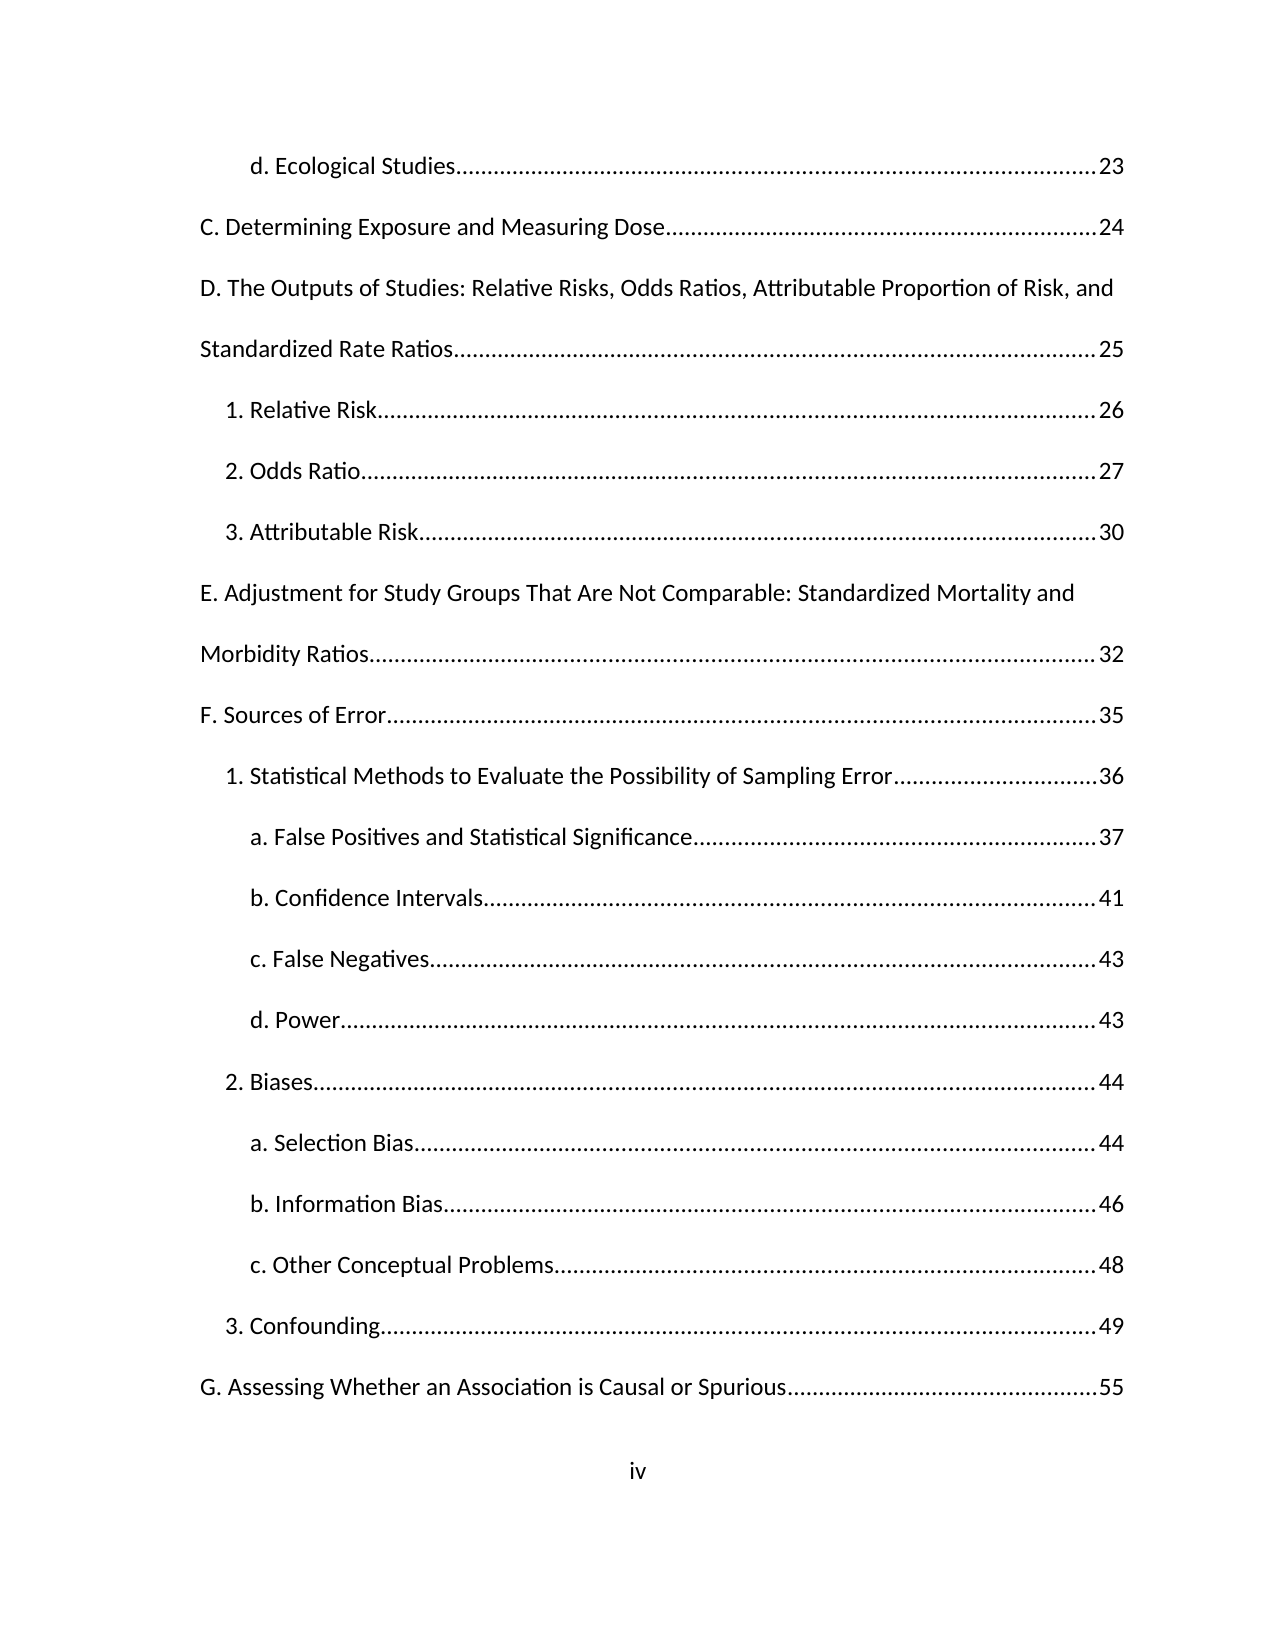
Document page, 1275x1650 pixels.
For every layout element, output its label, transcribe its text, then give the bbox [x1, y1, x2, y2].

text c. Other Conceptual Problems 48 [250, 1249, 1125, 1279]
text G. Assessing Whether an Association is Causal or Spurious 55 [200, 1371, 1125, 1401]
text 3. Attributable Risk 30 [225, 516, 1125, 547]
text d. Power 43 [250, 1004, 1125, 1035]
text 2. Odds Ratio 27 [225, 455, 1125, 486]
text D. The Outputs of Studies: Relative Risks, Odds Ratios, Attributable Proportion of Risk, and Standardized Rate Ratios 25 [200, 272, 1125, 364]
text d. Ecological Studies 23 [250, 150, 1125, 181]
text 1. Statistical Methods to Evaluate the Possibility of Sampling Error 36 [225, 760, 1125, 791]
text c. False Negatives 43 [250, 943, 1125, 974]
text a. Selection Bias 44 [250, 1127, 1125, 1157]
text 1. Relative Risk 26 [225, 394, 1125, 425]
text F. Sources of Error 35 [200, 699, 1125, 730]
text b. Confidence Intervals 41 [250, 882, 1125, 913]
text a. False Positives and Statistical Significance 37 [250, 821, 1125, 852]
text E. Adjustment for Study Groups That Are Not Comparable: Standardized Mortality and Morbidity Ratios 32 [200, 577, 1125, 669]
text 3. Confounding 49 [225, 1310, 1125, 1340]
text C. Determining Exposure and Measuring Dose 24 [200, 211, 1125, 242]
text 2. Biases 44 [225, 1066, 1125, 1096]
text b. Information Bias 46 [250, 1188, 1125, 1218]
